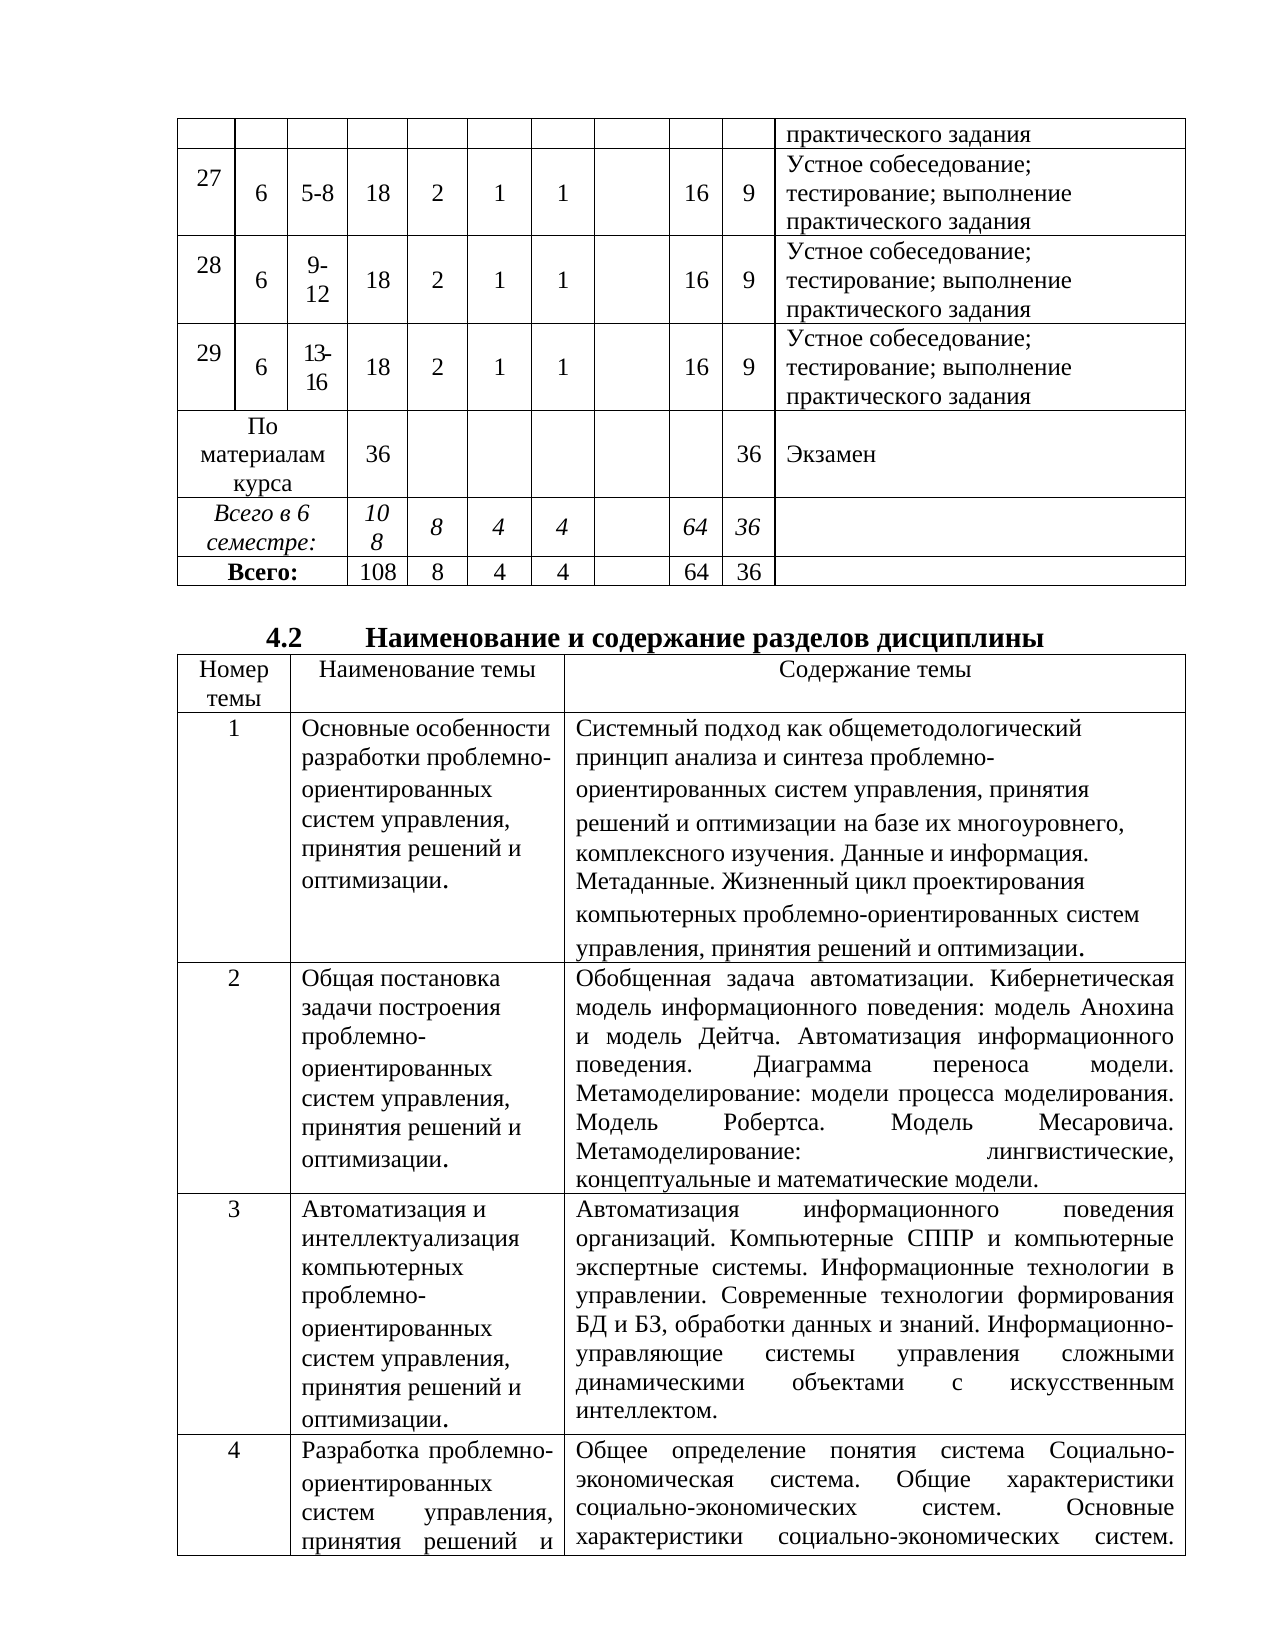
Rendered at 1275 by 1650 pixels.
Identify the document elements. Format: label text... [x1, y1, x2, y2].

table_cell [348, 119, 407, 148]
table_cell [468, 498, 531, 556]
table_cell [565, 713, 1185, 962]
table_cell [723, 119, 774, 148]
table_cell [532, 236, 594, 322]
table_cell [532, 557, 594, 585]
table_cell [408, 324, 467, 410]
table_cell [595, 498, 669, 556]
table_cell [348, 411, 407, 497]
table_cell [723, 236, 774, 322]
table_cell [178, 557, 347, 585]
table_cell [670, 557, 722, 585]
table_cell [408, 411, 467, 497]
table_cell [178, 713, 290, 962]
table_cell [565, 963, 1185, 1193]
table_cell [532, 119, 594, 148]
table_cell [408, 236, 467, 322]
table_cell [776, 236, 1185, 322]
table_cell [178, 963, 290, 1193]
list Наименование и содержание разделов дисциплины [266, 620, 1186, 653]
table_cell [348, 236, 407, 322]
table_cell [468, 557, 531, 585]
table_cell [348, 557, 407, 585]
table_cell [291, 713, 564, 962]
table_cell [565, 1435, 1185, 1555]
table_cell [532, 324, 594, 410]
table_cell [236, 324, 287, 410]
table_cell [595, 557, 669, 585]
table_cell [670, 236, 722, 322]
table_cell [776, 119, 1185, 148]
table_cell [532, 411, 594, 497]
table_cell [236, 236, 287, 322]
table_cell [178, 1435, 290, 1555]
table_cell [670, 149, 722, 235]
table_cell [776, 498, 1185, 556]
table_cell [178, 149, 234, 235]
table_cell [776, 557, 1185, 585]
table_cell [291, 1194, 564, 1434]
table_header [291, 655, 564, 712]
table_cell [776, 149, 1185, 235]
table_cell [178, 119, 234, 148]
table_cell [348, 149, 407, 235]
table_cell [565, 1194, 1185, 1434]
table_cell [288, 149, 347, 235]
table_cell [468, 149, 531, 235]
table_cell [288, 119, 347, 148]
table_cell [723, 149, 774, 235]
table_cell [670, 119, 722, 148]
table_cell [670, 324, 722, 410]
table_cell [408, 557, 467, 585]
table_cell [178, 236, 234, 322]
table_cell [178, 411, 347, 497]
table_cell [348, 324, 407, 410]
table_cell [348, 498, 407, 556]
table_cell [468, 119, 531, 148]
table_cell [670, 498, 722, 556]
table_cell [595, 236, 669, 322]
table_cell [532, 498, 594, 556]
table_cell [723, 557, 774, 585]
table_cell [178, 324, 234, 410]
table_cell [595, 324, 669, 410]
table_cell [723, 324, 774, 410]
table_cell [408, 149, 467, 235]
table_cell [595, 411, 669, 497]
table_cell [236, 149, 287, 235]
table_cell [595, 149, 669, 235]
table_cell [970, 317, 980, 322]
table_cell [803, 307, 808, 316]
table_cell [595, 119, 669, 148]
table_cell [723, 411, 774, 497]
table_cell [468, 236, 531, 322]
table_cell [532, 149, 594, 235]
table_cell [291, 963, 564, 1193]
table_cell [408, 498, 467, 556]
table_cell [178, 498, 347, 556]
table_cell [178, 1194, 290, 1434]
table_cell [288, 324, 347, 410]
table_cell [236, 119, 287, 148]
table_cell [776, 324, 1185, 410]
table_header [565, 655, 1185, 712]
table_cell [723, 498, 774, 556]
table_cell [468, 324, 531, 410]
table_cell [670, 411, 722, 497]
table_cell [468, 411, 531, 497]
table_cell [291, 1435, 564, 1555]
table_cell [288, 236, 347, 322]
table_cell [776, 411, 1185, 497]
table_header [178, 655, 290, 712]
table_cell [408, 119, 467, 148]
